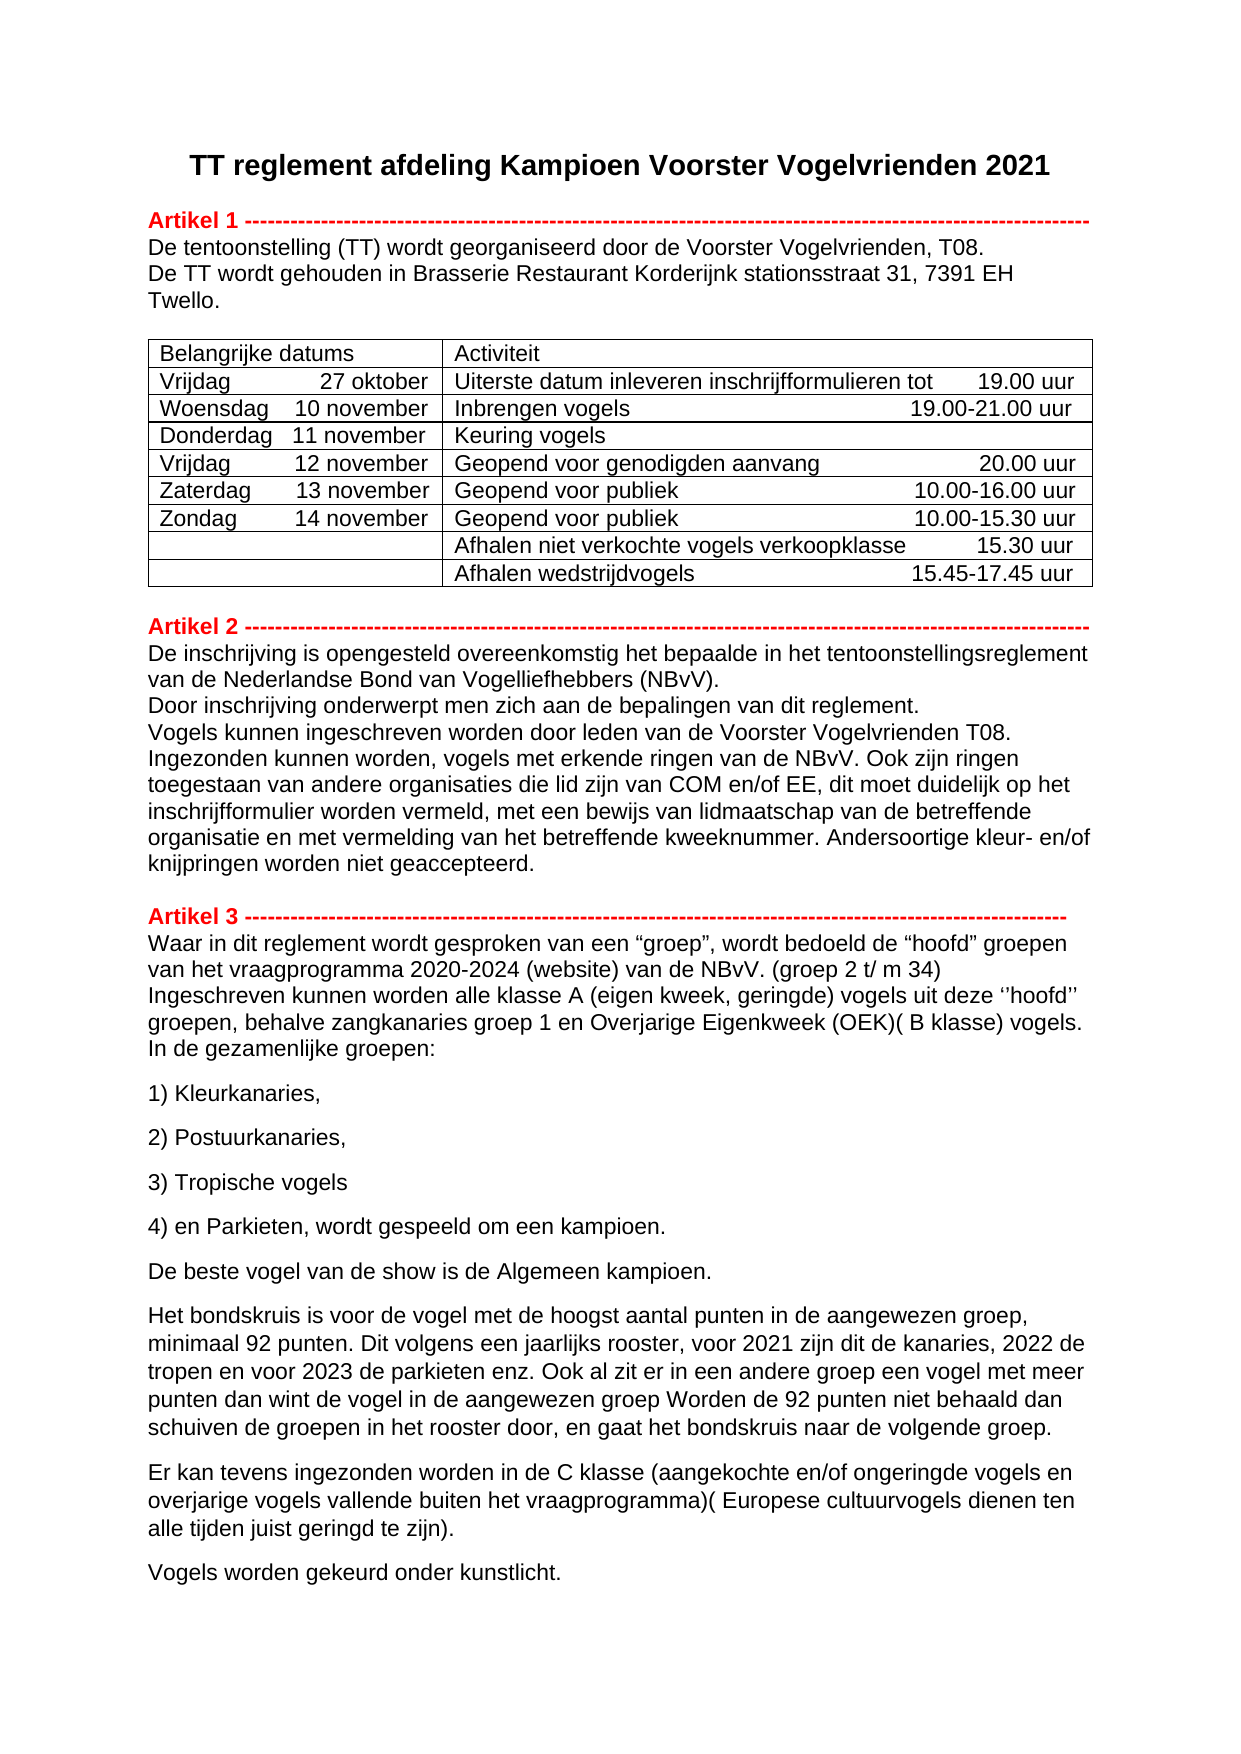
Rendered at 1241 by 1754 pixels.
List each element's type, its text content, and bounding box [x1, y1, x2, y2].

text De beste vogel van de show is de Algemeen kampioen. [148, 1258, 1093, 1284]
table_cell Vrijdag 12 november [149, 450, 442, 476]
table_cell [149, 560, 442, 586]
text De tentoonstelling (TT) wordt georganiseerd door de Voorster Vogelvrienden, T08. [148, 234, 1093, 260]
table_cell Geopend voor genodigden aanvang 20.00 uur [443, 450, 1092, 476]
table_cell [149, 532, 442, 558]
table_cell Afhalen wedstrijdvogels 15.45-17.45 uur [443, 560, 1092, 586]
text De TT wordt gehouden in Brasserie Restaurant Korderijnk stationsstraat 31, 7391 EH Twello. [148, 260, 1093, 313]
text Artikel 3 ------------------------------------------------------------------------------------------------------------ [148, 903, 1093, 929]
text 1) Kleurkanaries, [148, 1079, 1093, 1106]
text 3) Tropische vogels [148, 1169, 1093, 1195]
text Vogels worden gekeurd onder kunstlicht. [148, 1559, 1093, 1585]
text Het bondskruis is voor de vogel met de hoogst aantal punten in de aangewezen groep, minimaal 92 punten. Dit volgens een jaarlijks rooster, voor 2021 zijn dit de kanaries, 2022 de tropen en voor 2023 de parkieten enz. Ook al zit er in een andere groep een vogel met meer punten dan wint de vogel in de aangewezen groep Worden de 92 punten niet behaald dan schuiven de groepen in het rooster door, en gaat het bondskruis naar de volgende groep. [148, 1302, 1093, 1440]
table_cell Donderdag 11 november [149, 423, 442, 449]
text Artikel 1 --------------------------------------------------------------------------------------------------------------- [148, 207, 1093, 234]
text Ingeschreven kunnen worden alle klasse A (eigen kweek, geringde) vogels uit deze ‘’hoofd’’ groepen, behalve zangkanaries groep 1 en Overjarige Eigenkweek (OEK)( B klasse) vogels. [148, 982, 1093, 1035]
text Waar in dit reglement wordt gesproken van een “groep”, wordt bedoeld de “hoofd” groepen van het vraagprogramma 2020-2024 (website) van de NBvV. (groep 2 t/ m 34) [148, 929, 1093, 982]
text In de gezamenlijke groepen: [148, 1035, 1093, 1061]
text 2) Postuurkanaries, [148, 1124, 1093, 1150]
text 4) en Parkieten, wordt gespeeld om een kampioen. [148, 1213, 1093, 1239]
text De inschrijving is opengesteld overeenkomstig het bepaalde in het tentoonstellingsreglement van de Nederlandse Bond van Vogelliefhebbers (NBvV). [148, 639, 1093, 692]
table_cell Vrijdag 27 oktober [149, 368, 442, 394]
text Door inschrijving onderwerpt men zich aan de bepalingen van dit reglement. [148, 692, 1093, 719]
table_cell Geopend voor publiek 10.00-16.00 uur [443, 477, 1092, 504]
table_cell Uiterste datum inleveren inschrijfformulieren tot 19.00 uur [443, 368, 1092, 394]
table_cell Inbrengen vogels 19.00-21.00 uur [443, 395, 1092, 421]
table_header Activiteit [443, 340, 1092, 367]
table_cell Zondag 14 november [149, 505, 442, 531]
text Vogels kunnen ingeschreven worden door leden van de Voorster Vogelvrienden T08. [148, 719, 1093, 745]
table_header Belangrijke datums [149, 340, 442, 367]
table_cell Geopend voor publiek 10.00-15.30 uur [443, 505, 1092, 531]
table_cell Woensdag 10 november [149, 395, 442, 421]
table_cell Keuring vogels [443, 423, 1092, 449]
text Ingezonden kunnen worden, vogels met erkende ringen van de NBvV. Ook zijn ringen toegestaan van andere organisaties die lid zijn van COM en/of EE, dit moet duidelijk op het inschrijfformulier worden vermeld, met een bewijs van lidmaatschap van de betreffende organisatie en met vermelding van het betreffende kweeknummer. Andersoortige kleur- en/of knijpringen worden niet geaccepteerd. [148, 745, 1093, 877]
text Artikel 2 --------------------------------------------------------------------------------------------------------------- [148, 613, 1093, 639]
table_cell Afhalen niet verkochte vogels verkoopklasse 15.30 uur [443, 532, 1092, 558]
table_cell Zaterdag 13 november [149, 477, 442, 504]
text TT reglement afdeling Kampioen Voorster Vogelvrienden 2021 [148, 148, 1093, 181]
text Er kan tevens ingezonden worden in de C klasse (aangekochte en/of ongeringde vogels en overjarige vogels vallende buiten het vraagprogramma)( Europese cultuurvogels dienen ten alle tijden juist geringd te zijn). [148, 1459, 1093, 1541]
